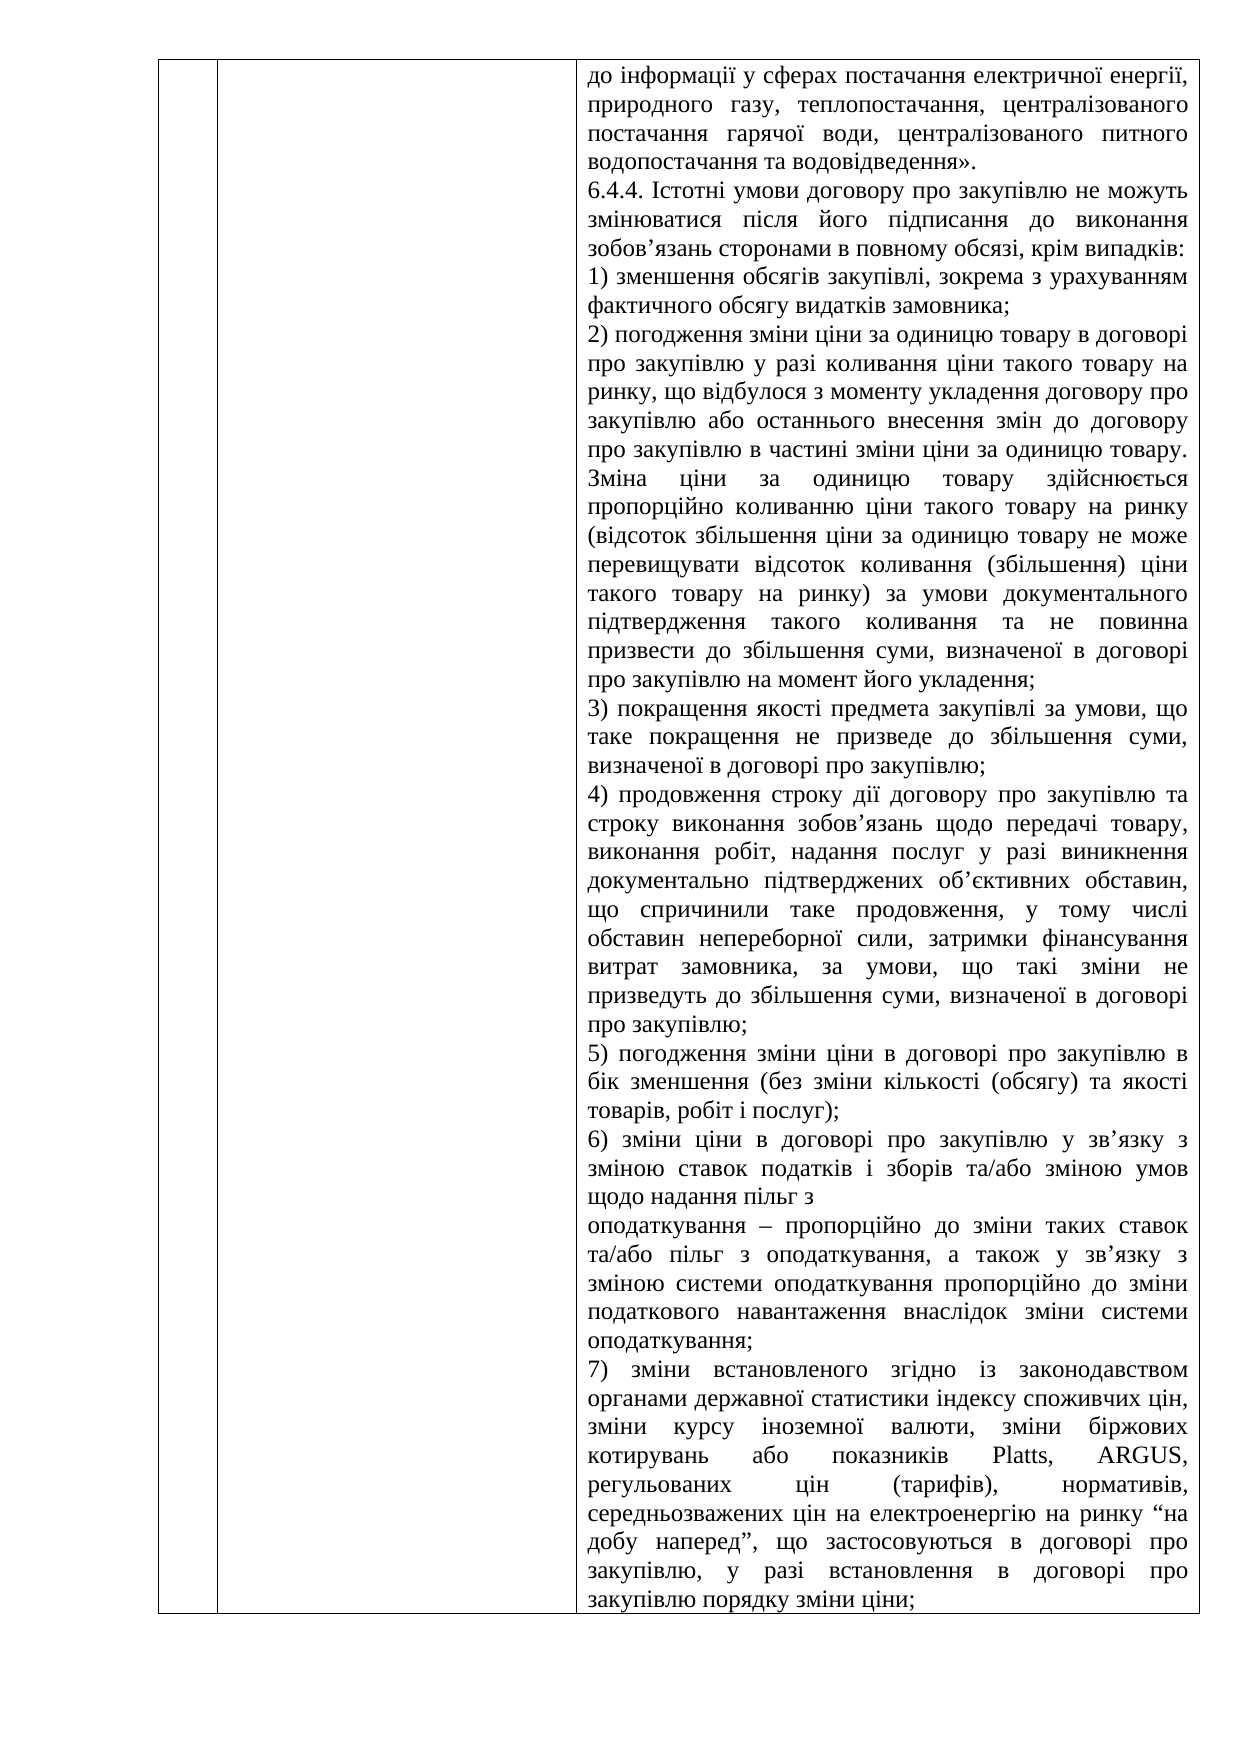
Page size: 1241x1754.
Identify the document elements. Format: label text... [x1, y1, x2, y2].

table_cell 4 [159, 60, 217, 1613]
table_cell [218, 60, 576, 1613]
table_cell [577, 60, 1199, 1613]
